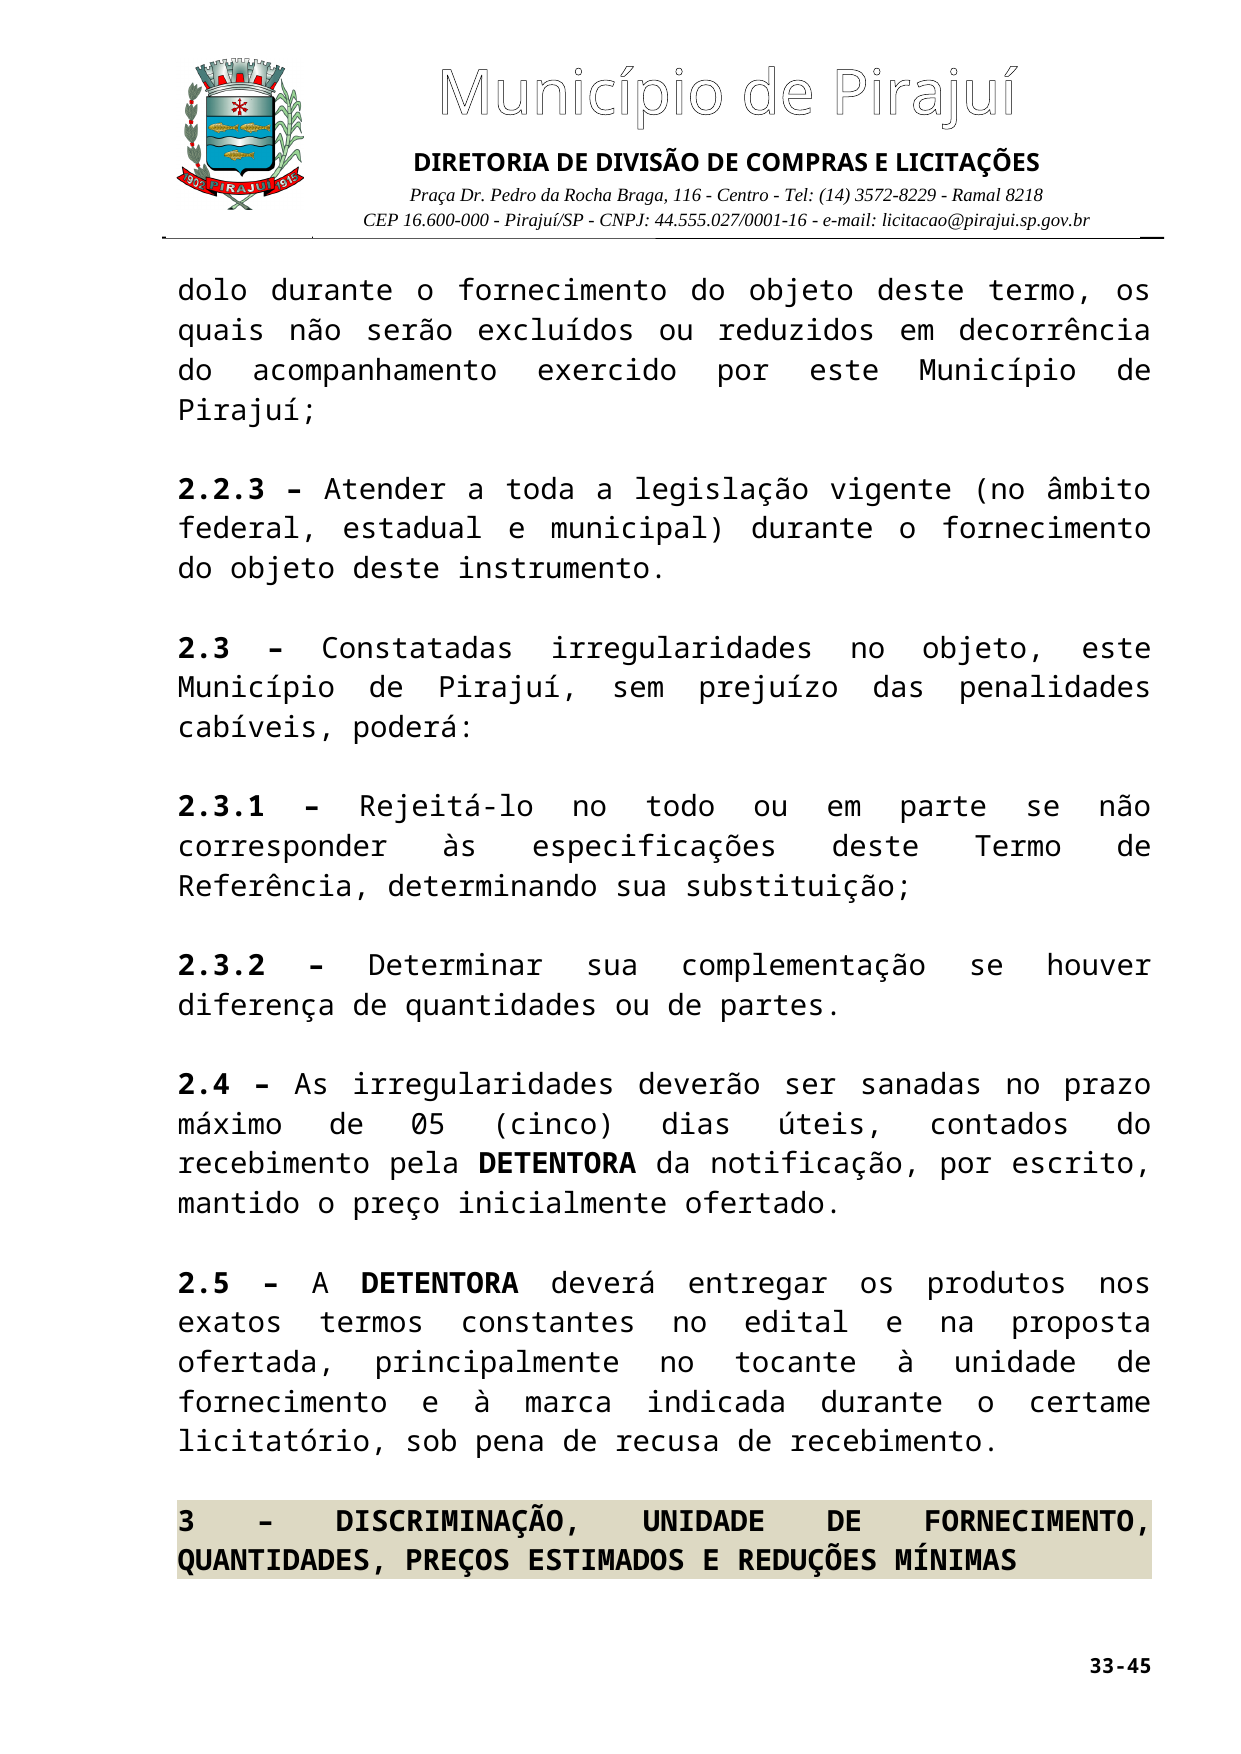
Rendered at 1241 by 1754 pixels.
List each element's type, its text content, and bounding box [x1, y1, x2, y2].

picture [176, 58, 304, 210]
text 2.5 – A DETENTORA deverá entregar os produtos nos exatos termos constantes no edital e na proposta ofertada, principalmente no tocante à unidade de fornecimento e à marca indicada durante o certame licitatório, sob pena de recusa de recebimento. [177, 1262, 1152, 1460]
text 2.4 – As irregularidades deverão ser sanadas no prazo máximo de 05 (cinco) dias úteis, contados do recebimento pela DETENTORA da notificação, por escrito, mantido o preço inicialmente ofertado. [177, 1063, 1152, 1222]
text 2.2.3 – Atender a toda a legislação vigente (no âmbito federal, estadual e municipal) durante o fornecimento do objeto deste instrumento. [177, 468, 1152, 587]
text 2.3 – Constatadas irregularidades no objeto, este Município de Pirajuí, sem prejuízo das penalidades cabíveis, poderá: [177, 627, 1152, 746]
text 2.3.1 – Rejeitá-lo no todo ou em parte se não corresponder às especificações deste Termo de Referência, determinando sua substituição; [177, 786, 1152, 905]
text 2.3.2 – Determinar sua complementação se houver diferença de quantidades ou de partes. [177, 944, 1152, 1024]
text 3 – DISCRIMINAÇÃO, UNIDADE DE FORNECIMENTO, QUANTIDADES, PREÇOS ESTIMADOS E REDUÇÕES MÍNIMAS [177, 1500, 1152, 1579]
